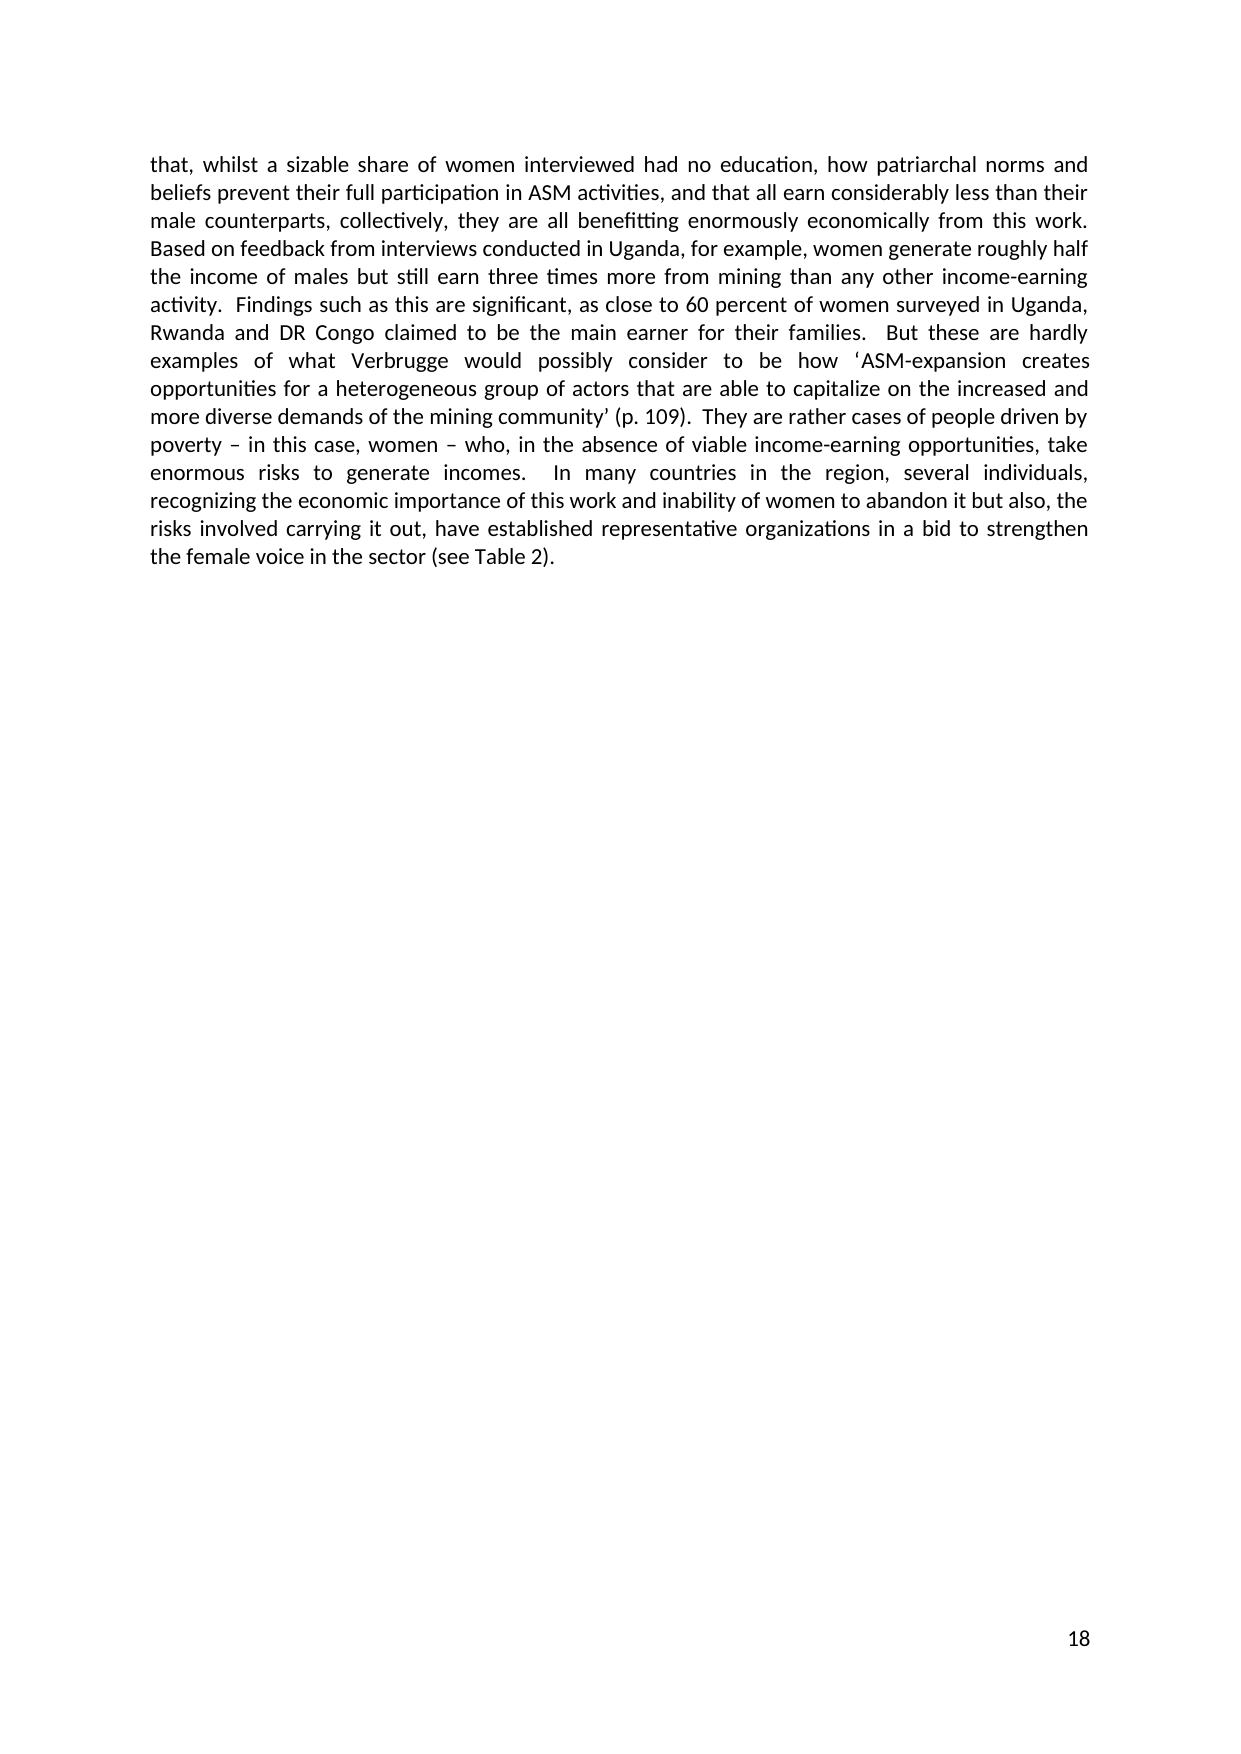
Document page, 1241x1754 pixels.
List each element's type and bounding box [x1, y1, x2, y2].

text [150, 150, 1090, 570]
